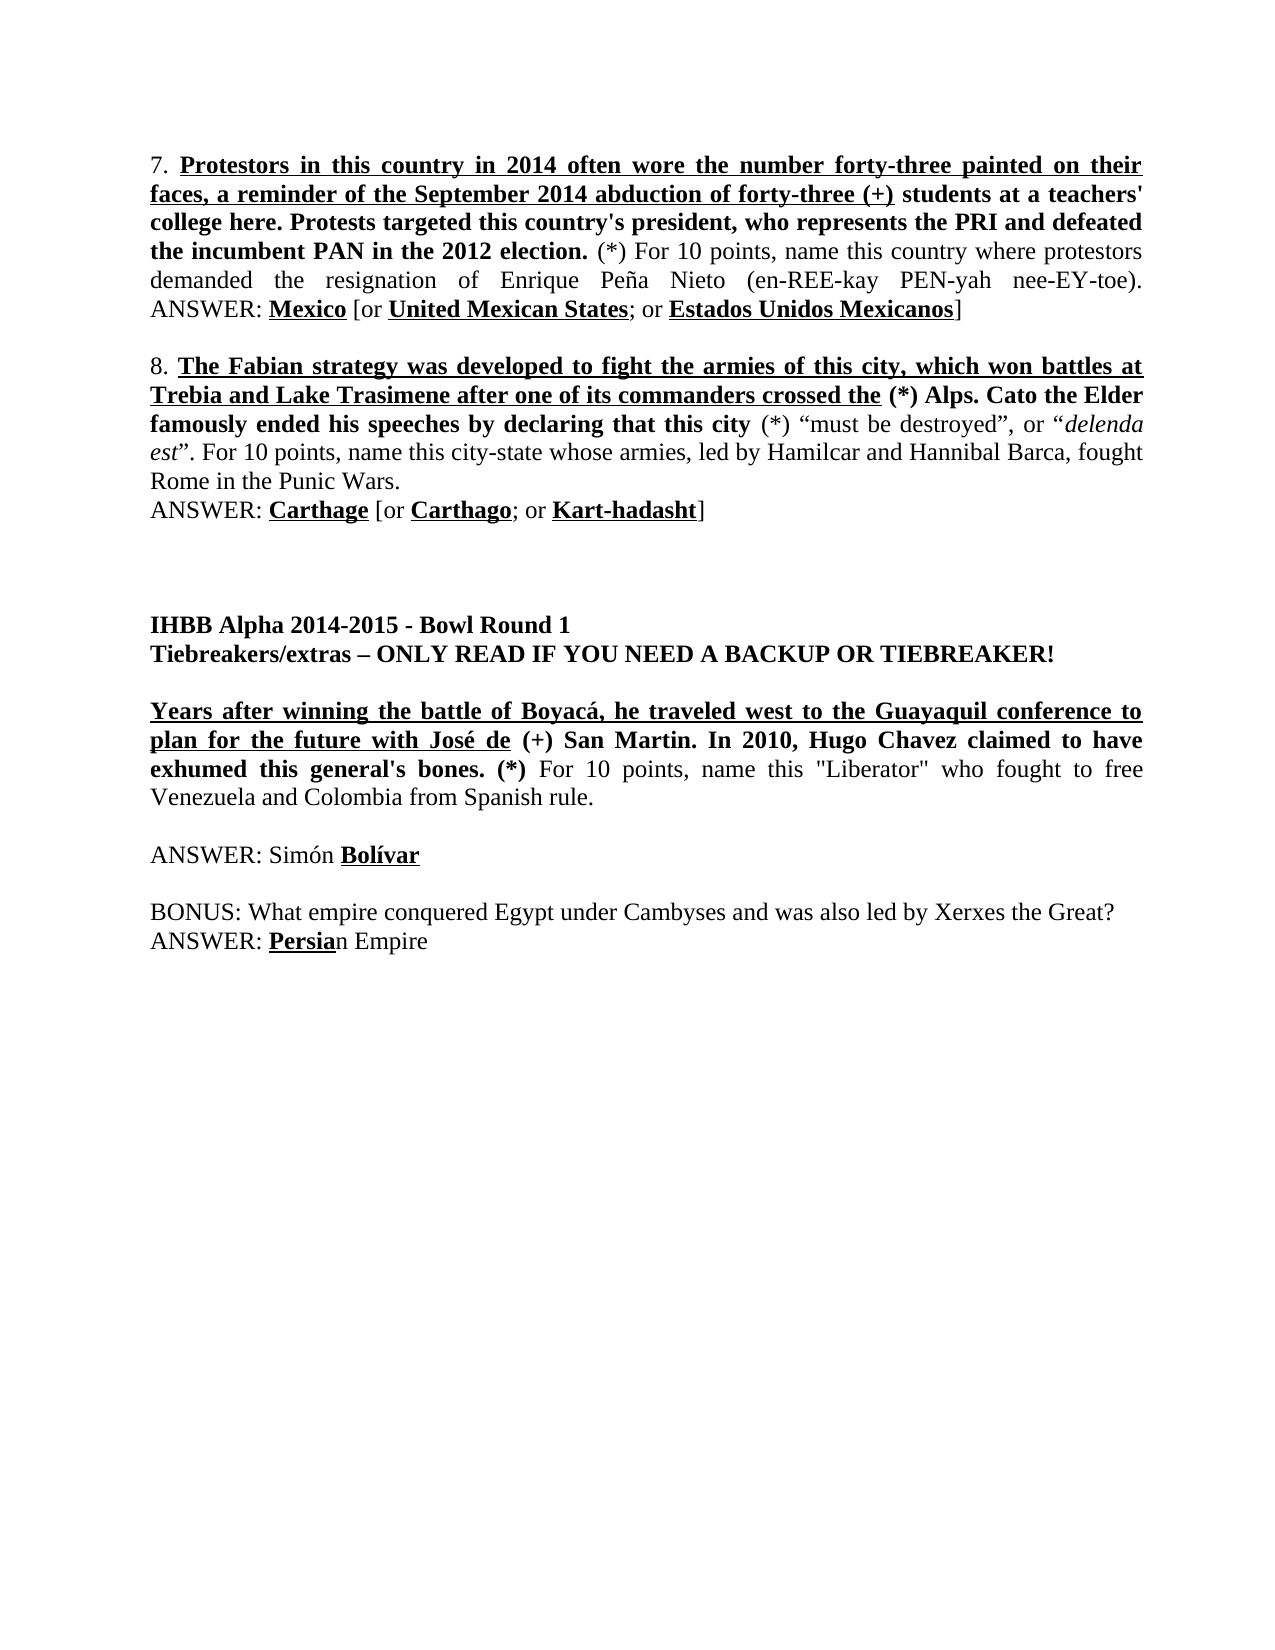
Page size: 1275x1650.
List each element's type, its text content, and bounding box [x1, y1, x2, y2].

text ANSWER: Persian Empire [150, 926, 1144, 955]
text ANSWER: Carthage [or Carthago; or Kart-hadasht] [150, 495, 1144, 524]
text 8. The Fabian strategy was developed to fight the armies of this city, which won battles at Trebia and Lake Trasimene after one of its commanders crossed the (*) Alps. Cato the Elder famously ended his speeches by declaring that this city (*) “must be destroyed”, or “delenda est”. For 10 points, name this city-state whose armies, led by Hamilcar and Hannibal Barca, fought Rome in the Punic Wars. [150, 351, 1144, 495]
text ANSWER: Simón Bolívar [150, 811, 1144, 869]
text IHBB Alpha 2014-2015 - Bowl Round 1 Tiebreakers/extras – ONLY READ IF YOU NEED A BACKUP OR TIEBREAKER! [150, 610, 1144, 667]
text 7. Protestors in this country in 2014 often wore the number forty-three painted on their faces, a reminder of the September 2014 abduction of forty-three (+) students at a teachers' college here. Protests targeted this country's president, who represents the PRI and defeated the incumbent PAN in the 2012 election. (*) For 10 points, name this country where protestors demanded the resignation of Enrique Peña Nieto (en-REE-kay PEN-yah nee-EY-toe). ANSWER: Mexico [or United Mexican States; or Estados Unidos Mexicanos] [150, 150, 1144, 322]
text Years after winning the battle of Boyacá, he traveled west to the Guayaquil conference to plan for the future with José de (+) San Martin. In 2010, Hugo Chavez claimed to have exhumed this general's bones. (*) For 10 points, name this "Liberator" who fought to free Venezuela and Colombia from Spanish rule. [150, 696, 1144, 811]
text BONUS: What empire conquered Egypt under Cambyses and was also led by Xerxes the Great? [150, 869, 1144, 926]
